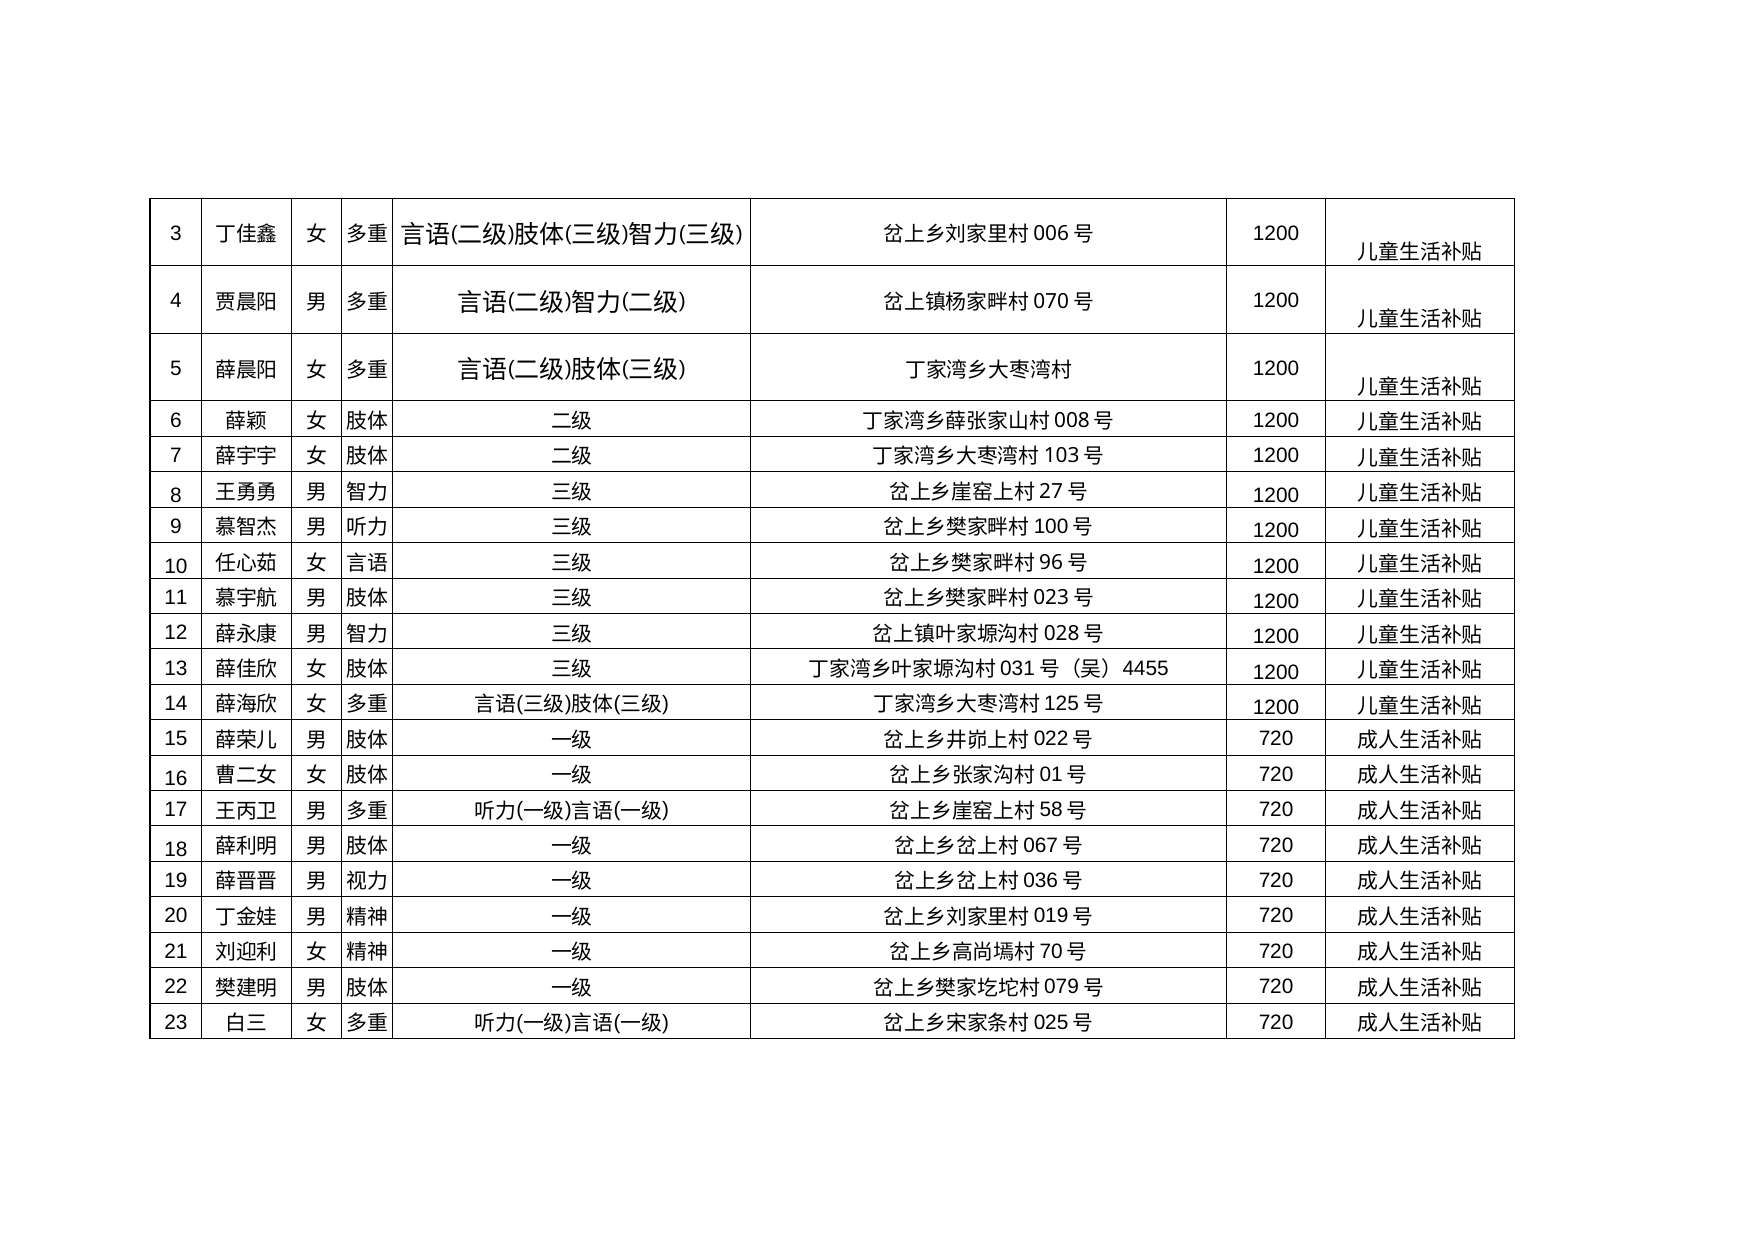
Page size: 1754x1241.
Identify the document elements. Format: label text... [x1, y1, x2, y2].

table_cell 薛晨阳 [202, 334, 291, 400]
table_cell 丁家湾乡大枣湾村 [751, 334, 1226, 400]
table_cell 男 [292, 720, 341, 754]
table_cell 二级 [393, 401, 750, 436]
table_cell 女 [292, 543, 341, 577]
table_cell 男 [292, 579, 341, 613]
table_cell 薛佳欣 [202, 649, 291, 684]
table_cell 多重 [342, 199, 392, 265]
table_cell 成人生活补贴 [1326, 862, 1514, 896]
table_cell 白三 [202, 1004, 291, 1038]
table_cell 听力(一级)言语(一级) [393, 791, 750, 825]
table_cell 成人生活补贴 [1326, 897, 1514, 932]
table_cell 慕智杰 [202, 508, 291, 542]
table_cell 三级 [393, 543, 750, 577]
table_cell 儿童生活补贴 [1326, 437, 1514, 471]
table_cell 岔上乡樊家畔村96号 [751, 543, 1226, 577]
table_cell 1200 [1227, 579, 1325, 613]
table_cell 720 [1227, 1004, 1325, 1038]
table_cell 1200 [1227, 649, 1325, 684]
table_cell 儿童生活补贴 [1326, 266, 1514, 333]
table_cell 女 [292, 334, 341, 400]
table_cell 15 [151, 720, 201, 754]
table_cell 丁家湾乡叶家塬沟村031号（吴）4455 [751, 649, 1226, 684]
table_cell 6 [151, 401, 201, 436]
table_cell 4 [151, 266, 201, 333]
table_cell 丁家湾乡薛张家山村008号 [751, 401, 1226, 436]
table_cell 14 [151, 685, 201, 719]
table_cell 720 [1227, 862, 1325, 896]
table_cell 岔上乡宋家条村025号 [751, 1004, 1226, 1038]
table_cell 一级 [393, 756, 750, 790]
table_cell 1200 [1227, 472, 1325, 507]
table_cell 多重 [342, 266, 392, 333]
table_cell 儿童生活补贴 [1326, 508, 1514, 542]
table_cell 一级 [393, 897, 750, 932]
table_cell 言语(二级)肢体(三级) [393, 334, 750, 400]
table_cell 1200 [1227, 508, 1325, 542]
table_cell 成人生活补贴 [1326, 826, 1514, 861]
table_cell 20 [151, 897, 201, 932]
table_cell 岔上乡崖窑上村27号 [751, 472, 1226, 507]
table_cell 23 [151, 1004, 201, 1038]
table_cell 王丙卫 [202, 791, 291, 825]
table_cell 精神 [342, 933, 392, 967]
table_cell 肢体 [342, 826, 392, 861]
table_cell 听力 [342, 508, 392, 542]
table_cell 11 [151, 579, 201, 613]
table_cell 成人生活补贴 [1326, 1004, 1514, 1038]
table_cell 薛利明 [202, 826, 291, 861]
table_cell 男 [292, 897, 341, 932]
table_cell 三级 [393, 579, 750, 613]
table_cell 儿童生活补贴 [1326, 334, 1514, 400]
table_cell 720 [1227, 826, 1325, 861]
table_cell 多重 [342, 334, 392, 400]
table_cell 儿童生活补贴 [1326, 401, 1514, 436]
table_cell 丁佳鑫 [202, 199, 291, 265]
table_cell 5 [151, 334, 201, 400]
table_cell 肢体 [342, 720, 392, 754]
table_cell 二级 [393, 437, 750, 471]
table_cell 视力 [342, 862, 392, 896]
table_cell 樊建明 [202, 968, 291, 1002]
table_cell 岔上乡张家沟村01号 [751, 756, 1226, 790]
table_cell 多重 [342, 685, 392, 719]
table_cell 肢体 [342, 437, 392, 471]
table_cell 岔上乡樊家畔村100号 [751, 508, 1226, 542]
table_cell 1200 [1227, 199, 1325, 265]
table_cell 丁家湾乡大枣湾村125号 [751, 685, 1226, 719]
table_cell 岔上乡高尚墕村70号 [751, 933, 1226, 967]
table_cell 一级 [393, 968, 750, 1002]
table_cell 男 [292, 968, 341, 1002]
table_cell 岔上乡樊家畔村023号 [751, 579, 1226, 613]
table_cell 三级 [393, 614, 750, 648]
table_cell 成人生活补贴 [1326, 933, 1514, 967]
table_cell 儿童生活补贴 [1326, 579, 1514, 613]
table_cell 肢体 [342, 968, 392, 1002]
table_cell 19 [151, 862, 201, 896]
table_cell 10 [151, 543, 201, 577]
table_cell 慕宇航 [202, 579, 291, 613]
table_cell 言语 [342, 543, 392, 577]
table_cell 智力 [342, 472, 392, 507]
table_cell 儿童生活补贴 [1326, 649, 1514, 684]
table_cell 岔上乡崖窑上村58号 [751, 791, 1226, 825]
table_cell 1200 [1227, 543, 1325, 577]
table_cell 三级 [393, 508, 750, 542]
table_cell 岔上乡刘家里村019号 [751, 897, 1226, 932]
table_cell 一级 [393, 720, 750, 754]
table_cell 女 [292, 1004, 341, 1038]
table_cell 肢体 [342, 401, 392, 436]
table_cell 一级 [393, 862, 750, 896]
table_cell 720 [1227, 756, 1325, 790]
table_cell 男 [292, 266, 341, 333]
table_cell 女 [292, 933, 341, 967]
table_cell 儿童生活补贴 [1326, 685, 1514, 719]
table_cell 16 [151, 756, 201, 790]
table_cell 肢体 [342, 756, 392, 790]
table_cell 13 [151, 649, 201, 684]
table_cell 9 [151, 508, 201, 542]
table_cell 三级 [393, 649, 750, 684]
table_cell 岔上镇杨家畔村070号 [751, 266, 1226, 333]
table_cell 岔上乡岔上村067号 [751, 826, 1226, 861]
table_cell 1200 [1227, 401, 1325, 436]
table_cell 7 [151, 437, 201, 471]
table_cell 王勇勇 [202, 472, 291, 507]
table_cell 18 [151, 826, 201, 861]
table_cell 女 [292, 437, 341, 471]
table_cell 女 [292, 685, 341, 719]
table_cell 言语(三级)肢体(三级) [393, 685, 750, 719]
table_cell 薛荣儿 [202, 720, 291, 754]
table_cell 成人生活补贴 [1326, 720, 1514, 754]
table_cell 儿童生活补贴 [1326, 543, 1514, 577]
table_cell 720 [1227, 897, 1325, 932]
table_cell 薛永康 [202, 614, 291, 648]
table_cell 男 [292, 862, 341, 896]
table_cell 言语(二级)肢体(三级)智力(三级) [393, 199, 750, 265]
table_cell 720 [1227, 933, 1325, 967]
table_cell 720 [1227, 791, 1325, 825]
table_cell 儿童生活补贴 [1326, 472, 1514, 507]
table_cell 肢体 [342, 649, 392, 684]
table_cell 男 [292, 508, 341, 542]
table_cell 8 [151, 472, 201, 507]
table_cell 720 [1227, 968, 1325, 1002]
table_cell 薛晋晋 [202, 862, 291, 896]
table_cell 17 [151, 791, 201, 825]
table_cell 丁家湾乡大枣湾村103号 [751, 437, 1226, 471]
table_cell 三级 [393, 472, 750, 507]
table_cell 1200 [1227, 685, 1325, 719]
table_cell 男 [292, 791, 341, 825]
table_cell 一级 [393, 826, 750, 861]
table_cell 22 [151, 968, 201, 1002]
table_cell 刘迎利 [202, 933, 291, 967]
table_cell 女 [292, 401, 341, 436]
table_cell 岔上乡樊家圪坨村079号 [751, 968, 1226, 1002]
table_cell 1200 [1227, 266, 1325, 333]
table_cell 1200 [1227, 614, 1325, 648]
table_cell 21 [151, 933, 201, 967]
table_cell 3 [151, 199, 201, 265]
table_cell 丁金娃 [202, 897, 291, 932]
table_cell 薛宇宇 [202, 437, 291, 471]
table_cell 1200 [1227, 334, 1325, 400]
table_cell 薛海欣 [202, 685, 291, 719]
table_cell 女 [292, 756, 341, 790]
table_cell 岔上乡刘家里村006号 [751, 199, 1226, 265]
table_cell 听力(一级)言语(一级) [393, 1004, 750, 1038]
table_cell 贾晨阳 [202, 266, 291, 333]
table_cell 720 [1227, 720, 1325, 754]
table_cell 成人生活补贴 [1326, 791, 1514, 825]
table_cell 智力 [342, 614, 392, 648]
table_cell 岔上乡井峁上村022号 [751, 720, 1226, 754]
table_cell 多重 [342, 1004, 392, 1038]
table_cell 任心茹 [202, 543, 291, 577]
table_cell 儿童生活补贴 [1326, 614, 1514, 648]
table_cell 女 [292, 649, 341, 684]
table_cell 男 [292, 614, 341, 648]
table_cell 男 [292, 826, 341, 861]
table_cell 12 [151, 614, 201, 648]
table_cell 女 [292, 199, 341, 265]
table_cell 精神 [342, 897, 392, 932]
table_cell 儿童生活补贴 [1326, 199, 1514, 265]
table_cell 肢体 [342, 579, 392, 613]
table_cell 成人生活补贴 [1326, 968, 1514, 1002]
table_cell 1200 [1227, 437, 1325, 471]
table_cell 薛颖 [202, 401, 291, 436]
table_cell 曹二女 [202, 756, 291, 790]
table_cell 男 [292, 472, 341, 507]
table_cell 多重 [342, 791, 392, 825]
table_cell 岔上乡岔上村036号 [751, 862, 1226, 896]
table_cell 成人生活补贴 [1326, 756, 1514, 790]
table_cell 一级 [393, 933, 750, 967]
table_cell 言语(二级)智力(二级) [393, 266, 750, 333]
table_cell 岔上镇叶家塬沟村028号 [751, 614, 1226, 648]
